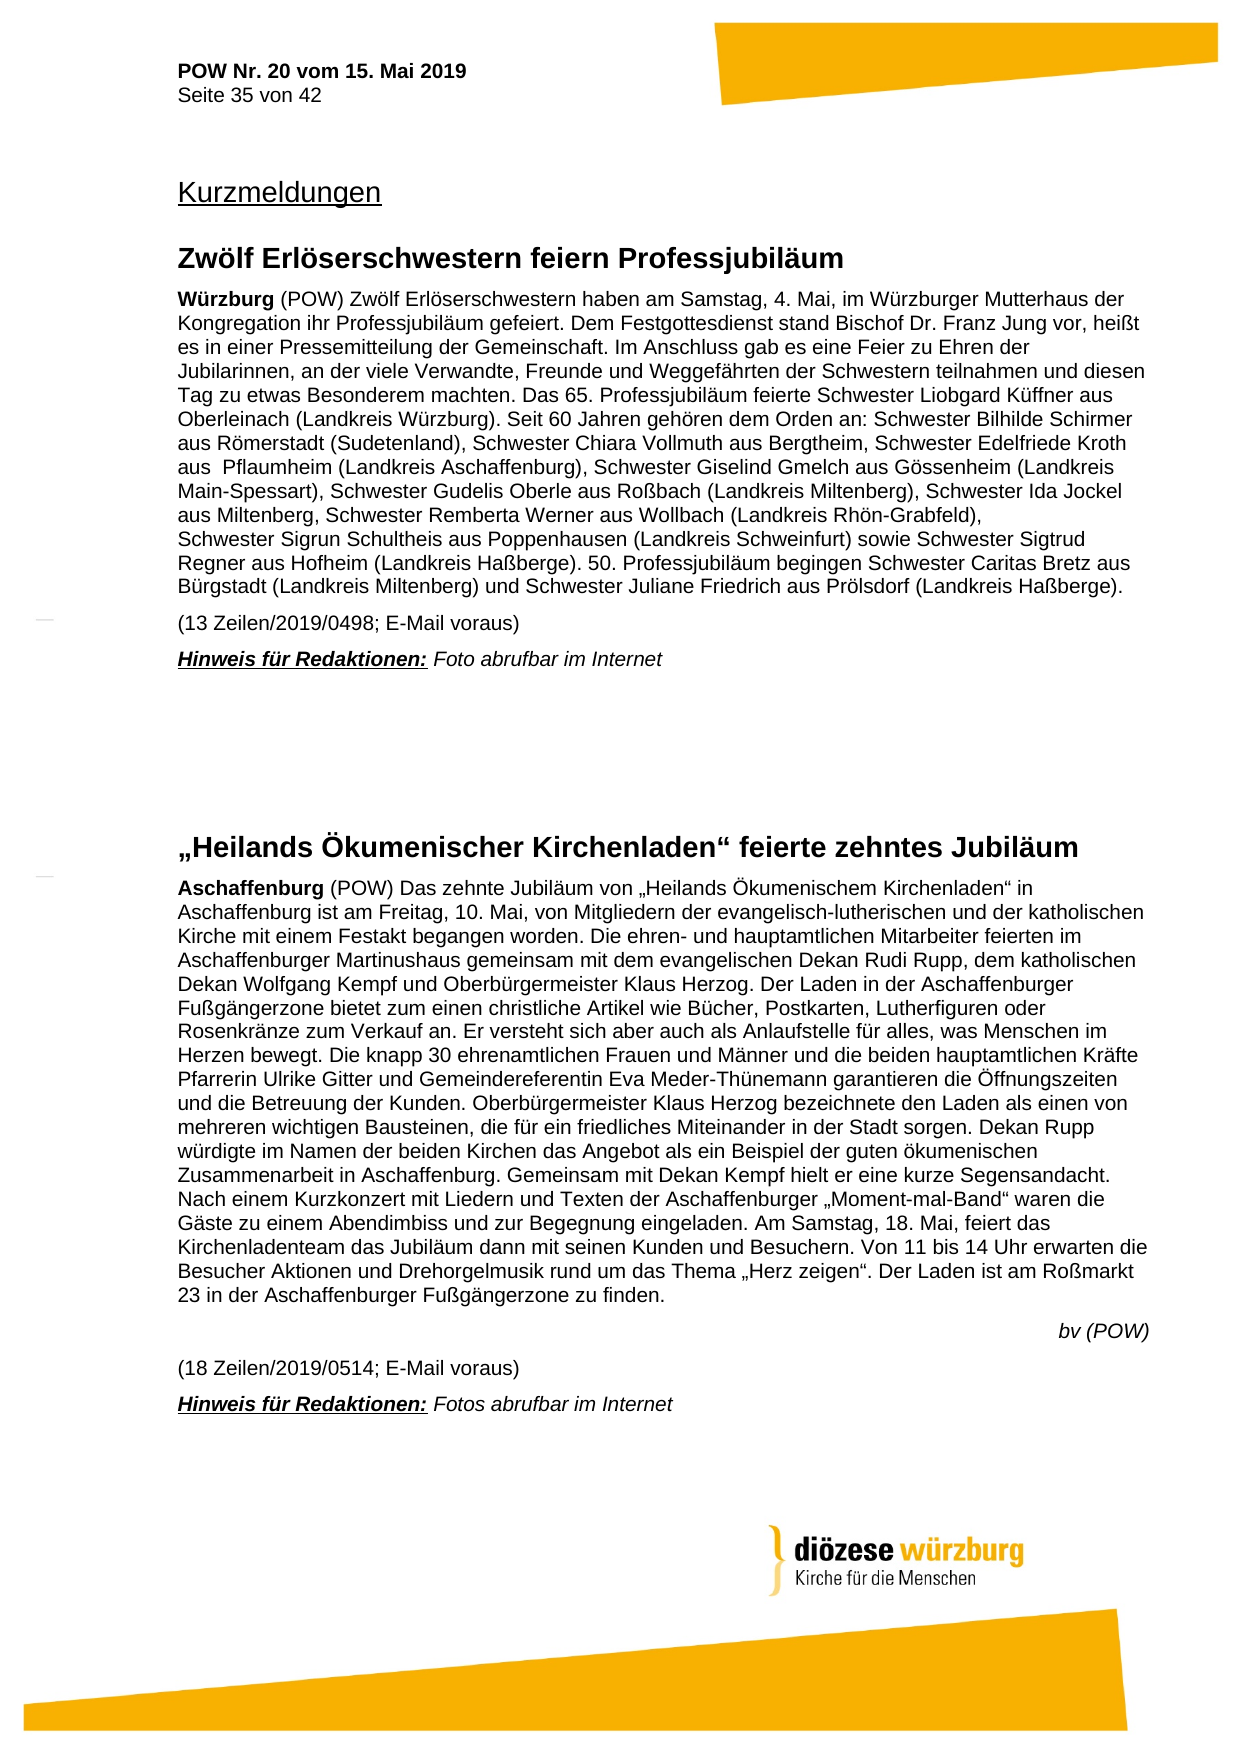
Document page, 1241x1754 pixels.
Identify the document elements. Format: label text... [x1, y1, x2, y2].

text (18 Zeilen/2019/0514; E-Mail voraus) [177, 1356, 1152, 1380]
picture [0, 0, 1241, 1754]
text Hinweis für Redaktionen: Foto abrufbar im Internet [177, 647, 1152, 671]
text Hinweis für Redaktionen: Fotos abrufbar im Internet [177, 1392, 1152, 1416]
text Würzburg (POW) Zwölf Erlöserschwestern haben am Samstag, 4. Mai, im Würzburger Mutterhaus der Kongregation ihr Professjubiläum gefeiert. Dem Festgottesdienst stand Bischof Dr. Franz Jung vor, heißt es in einer Pressemitteilung der Gemeinschaft. Im Anschluss gab es eine Feier zu Ehren der Jubilarinnen, an der viele Verwandte, Freunde und Weggefährten der Schwestern teilnahmen und diesen Tag zu etwas Besonderem machten. Das 65. Professjubiläum feierte Schwester Liobgard Küffner aus Oberleinach (Landkreis Würzburg). Seit 60 Jahren gehören dem Orden an: Schwester Bilhilde Schirmer aus Römerstadt (Sudetenland), Schwester Chiara Vollmuth aus Bergtheim, Schwester Edelfriede Kroth aus Pflaumheim (Landkreis Aschaffenburg), Schwester Giselind Gmelch aus Gössenheim (Landkreis Main-Spessart), Schwester Gudelis Oberle aus Roßbach (Landkreis Miltenberg), Schwester Ida Jockel aus Miltenberg, Schwester Remberta Werner aus Wollbach (Landkreis Rhön-Grabfeld), Schwester Sigrun Schultheis aus Poppenhausen (Landkreis Schweinfurt) sowie Schwester Sigtrud Regner aus Hofheim (Landkreis Haßberge). 50. Professjubiläum begingen Schwester Caritas Bretz aus Bürgstadt (Landkreis Miltenberg) und Schwester Juliane Friedrich aus Prölsdorf (Landkreis Haßberge). [177, 287, 1152, 598]
subtitle Zwölf Erlöserschwestern feiern Professjubiläum [177, 241, 1152, 274]
text Aschaffenburg (POW) Das zehnte Jubiläum von „Heilands Ökumenischem Kirchenladen“ in Aschaffenburg ist am Freitag, 10. Mai, von Mitgliedern der evangelisch-lutherischen und der katholischen Kirche mit einem Festakt begangen worden. Die ehren- und hauptamtlichen Mitarbeiter feierten im Aschaffenburger Martinushaus gemeinsam mit dem evangelischen Dekan Rudi Rupp, dem katholischen Dekan Wolfgang Kempf und Oberbürgermeister Klaus Herzog. Der Laden in der Aschaffenburger Fußgängerzone bietet zum einen christliche Artikel wie Bücher, Postkarten, Lutherfiguren oder Rosenkränze zum Verkauf an. Er versteht sich aber auch als Anlaufstelle für alles, was Menschen im Herzen bewegt. Die knapp 30 ehrenamtlichen Frauen und Männer und die beiden hauptamtlichen Kräfte Pfarrerin Ulrike Gitter und Gemeindereferentin Eva Meder-Thünemann garantieren die Öffnungszeiten und die Betreuung der Kunden. Oberbürgermeister Klaus Herzog bezeichnete den Laden als einen von mehreren wichtigen Bausteinen, die für ein friedliches Miteinander in der Stadt sorgen. Dekan Rupp würdigte im Namen der beiden Kirchen das Angebot als ein Beispiel der guten ökumenischen Zusammenarbeit in Aschaffenburg. Gemeinsam mit Dekan Kempf hielt er eine kurze Segensandacht. Nach einem Kurzkonzert mit Liedern und Texten der Aschaffenburger „Moment-mal-Band“ waren die Gäste zu einem Abendimbiss und zur Begegnung eingeladen. Am Samstag, 18. Mai, feiert das Kirchenladenteam das Jubiläum dann mit seinen Kunden und Besuchern. Von 11 bis 14 Uhr erwarten die Besucher Aktionen und Drehorgelmusik rund um das Thema „Herz zeigen“. Der Laden ist am Roßmarkt 23 in der Aschaffenburger Fußgängerzone zu finden. [177, 876, 1152, 1307]
subtitle „Heilands Ökumenischer Kirchenladen“ feierte zehntes Jubiläum [177, 829, 1152, 863]
text Kurzmeldungen [177, 175, 1152, 209]
text (13 Zeilen/2019/0498; E-Mail voraus) [177, 611, 1152, 635]
text bv (POW) [177, 1319, 1152, 1343]
